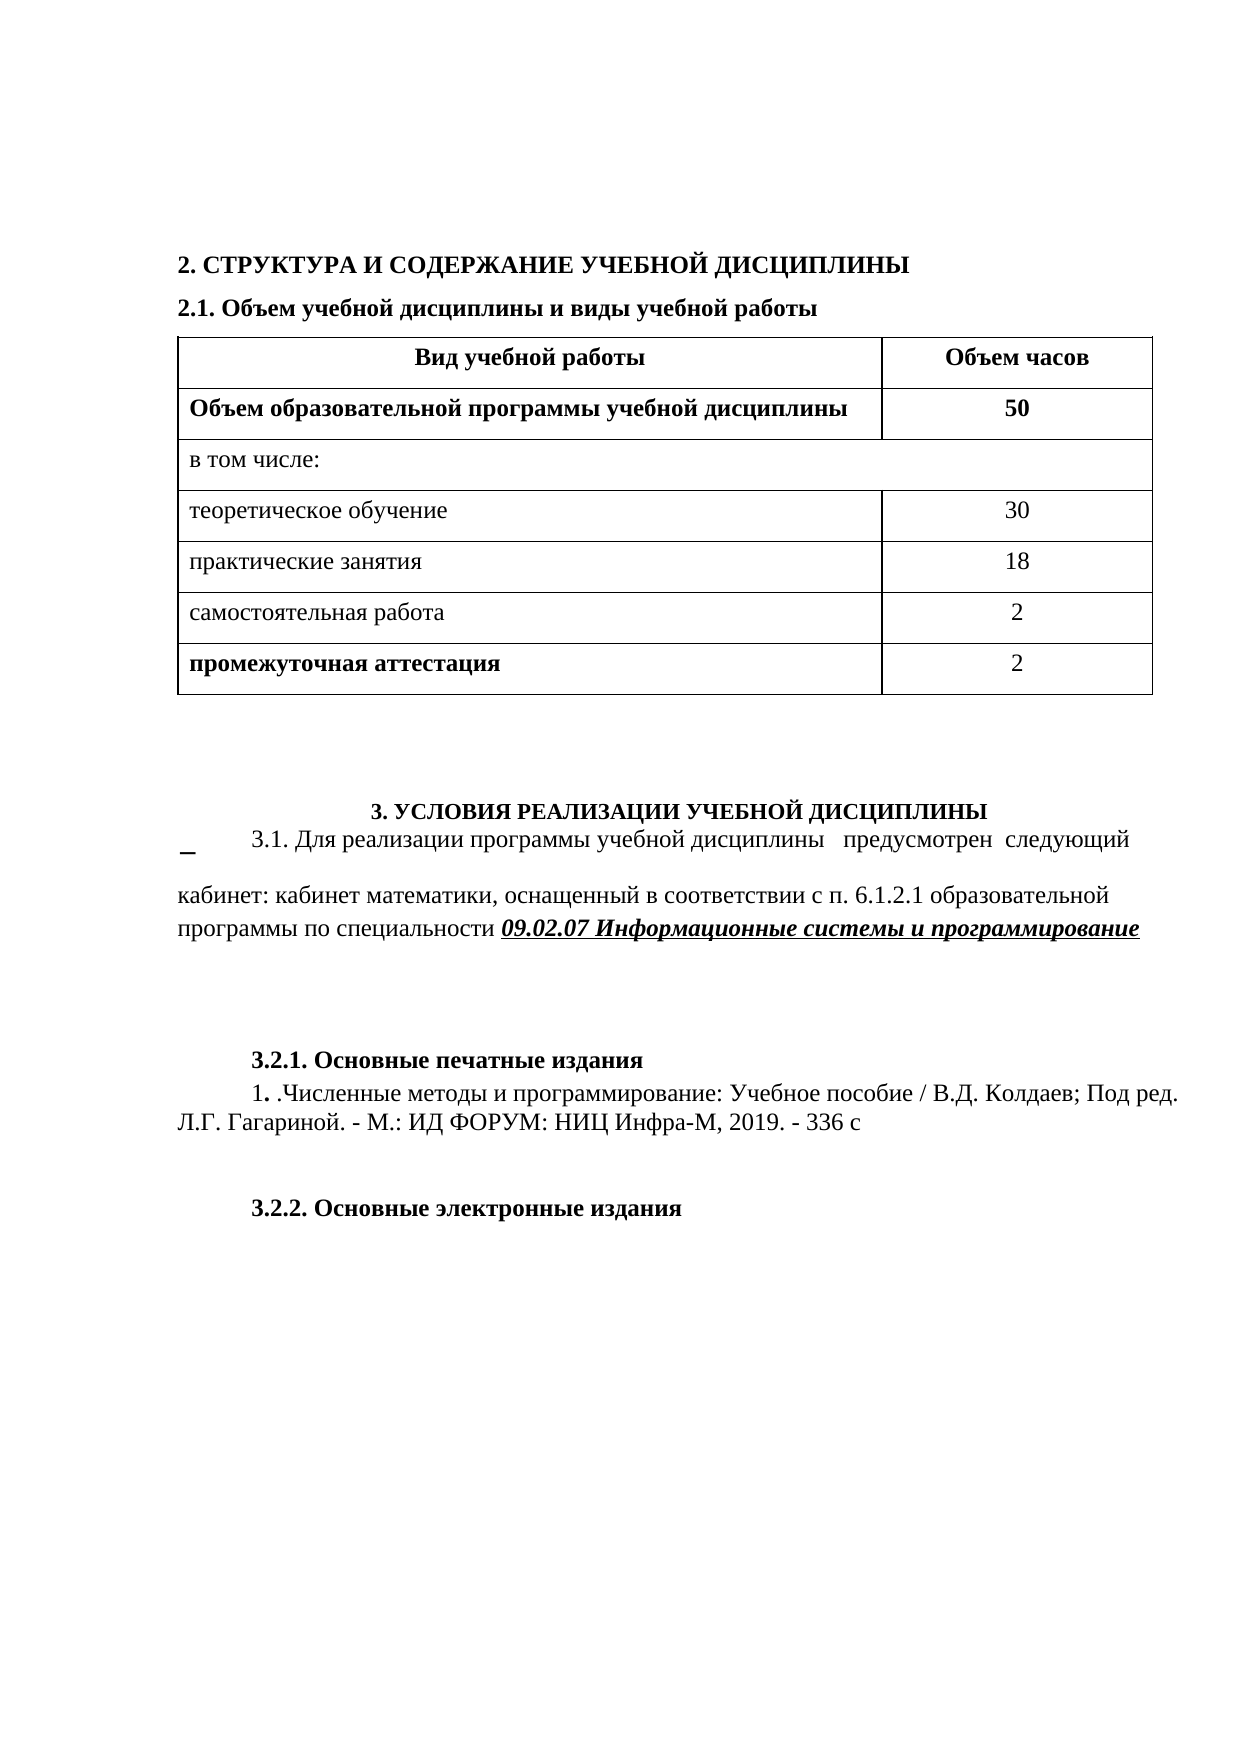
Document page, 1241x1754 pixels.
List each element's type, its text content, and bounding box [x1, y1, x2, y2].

table_cell самостоятельная работа [179, 593, 881, 643]
text 3.2.1. Основные печатные издания [177, 1045, 1181, 1073]
table_cell 30 [883, 491, 1152, 541]
text 3.2.2. Основные электронные издания [177, 1193, 1181, 1222]
table_cell в том числе: [179, 440, 1152, 489]
table_header Вид учебной работы [179, 338, 881, 387]
list 3.1. Для реализации программы учебной дисциплины предусмотрен следующий кабинет: кабинет математики, оснащенный в соответствии с п. 6.1.2.1 образовательной программы по специальности 09.02.07 Информационные системы и программирование [177, 824, 1181, 941]
table_cell практические занятия [179, 542, 881, 592]
text 2.1. Объем учебной дисциплины и виды учебной работы [177, 293, 1181, 322]
table_cell промежуточная аттестация [179, 644, 881, 694]
table_header Объем часов [883, 338, 1152, 387]
table_cell 50 [883, 389, 1152, 438]
table_cell 18 [883, 542, 1152, 592]
table_cell 2 [883, 593, 1152, 643]
text 3. УСЛОВИЯ РЕАЛИЗАЦИИ УЧЕБНОЙ ДИСЦИПЛИНЫ [177, 798, 1181, 824]
text 2. СТРУКТУРА И СОДЕРЖАНИЕ УЧЕБНОЙ ДИСЦИПЛИНЫ [177, 250, 1181, 279]
text 1. .Численные методы и программирование: Учебное пособие / В.Д. Колдаев; Под ред. Л.Г. Гагариной. - М.: ИД ФОРУМ: НИЦ Инфра-М, 2019. - 336 с [177, 1078, 1181, 1135]
table_cell 2 [883, 644, 1152, 694]
table_cell Объем образовательной программы учебной дисциплины [179, 389, 881, 438]
table_cell теоретическое обучение [179, 491, 881, 541]
